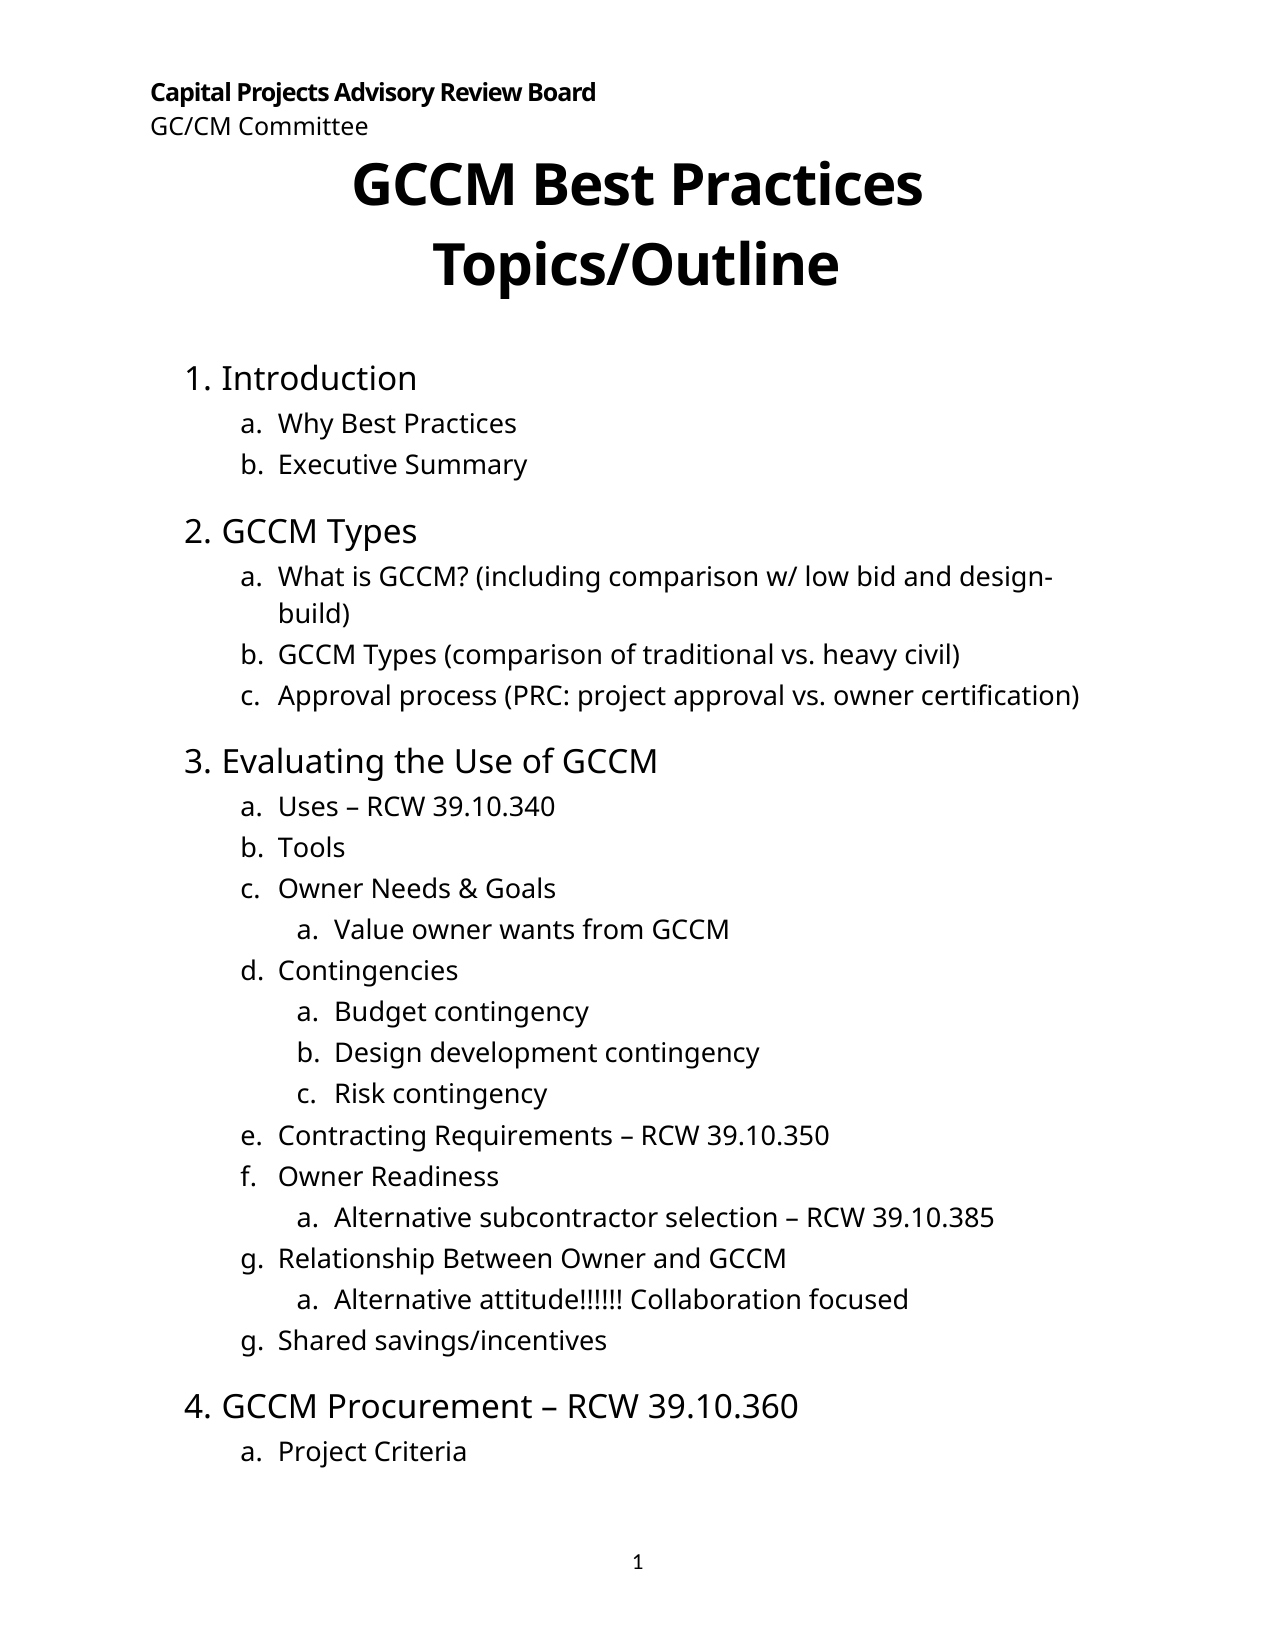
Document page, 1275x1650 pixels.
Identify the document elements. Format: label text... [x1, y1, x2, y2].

list Approval process (PRC: project approval vs. owner certification) [240, 676, 1125, 713]
list Contingencies [240, 952, 1125, 989]
list Introduction [184, 355, 1125, 401]
list Tools [240, 829, 1125, 866]
list Value owner wants from GCCM [296, 911, 1125, 948]
list Relationship Between Owner and GCCM [240, 1239, 1125, 1276]
list Owner Readiness [240, 1157, 1125, 1194]
list Shared savings/incentives [240, 1321, 1125, 1358]
list GCCM Types (comparison of traditional vs. heavy civil) [240, 635, 1125, 672]
list Owner Needs & Goals [240, 870, 1125, 907]
list GCCM Types [184, 508, 1125, 553]
list Risk contingency [296, 1075, 1125, 1112]
list Project Criteria [240, 1433, 1125, 1469]
list Executive Summary [240, 446, 1125, 483]
list GCCM Procurement – RCW 39.10.360 [184, 1383, 1125, 1428]
list Alternative attitude!!!!!! Collaboration focused [296, 1280, 1125, 1317]
list Alternative subcontractor selection – RCW 39.10.385 [296, 1198, 1125, 1235]
list Evaluating the Use of GCCM [184, 738, 1125, 783]
list Budget contingency [296, 993, 1125, 1030]
list What is GCCM? (including comparison w/ low bid and design-build) [240, 557, 1125, 631]
list Uses – RCW 39.10.340 [240, 788, 1125, 824]
list Design development contingency [296, 1034, 1125, 1071]
list Why Best Practices [240, 405, 1125, 442]
list Contracting Requirements – RCW 39.10.350 [240, 1116, 1125, 1153]
